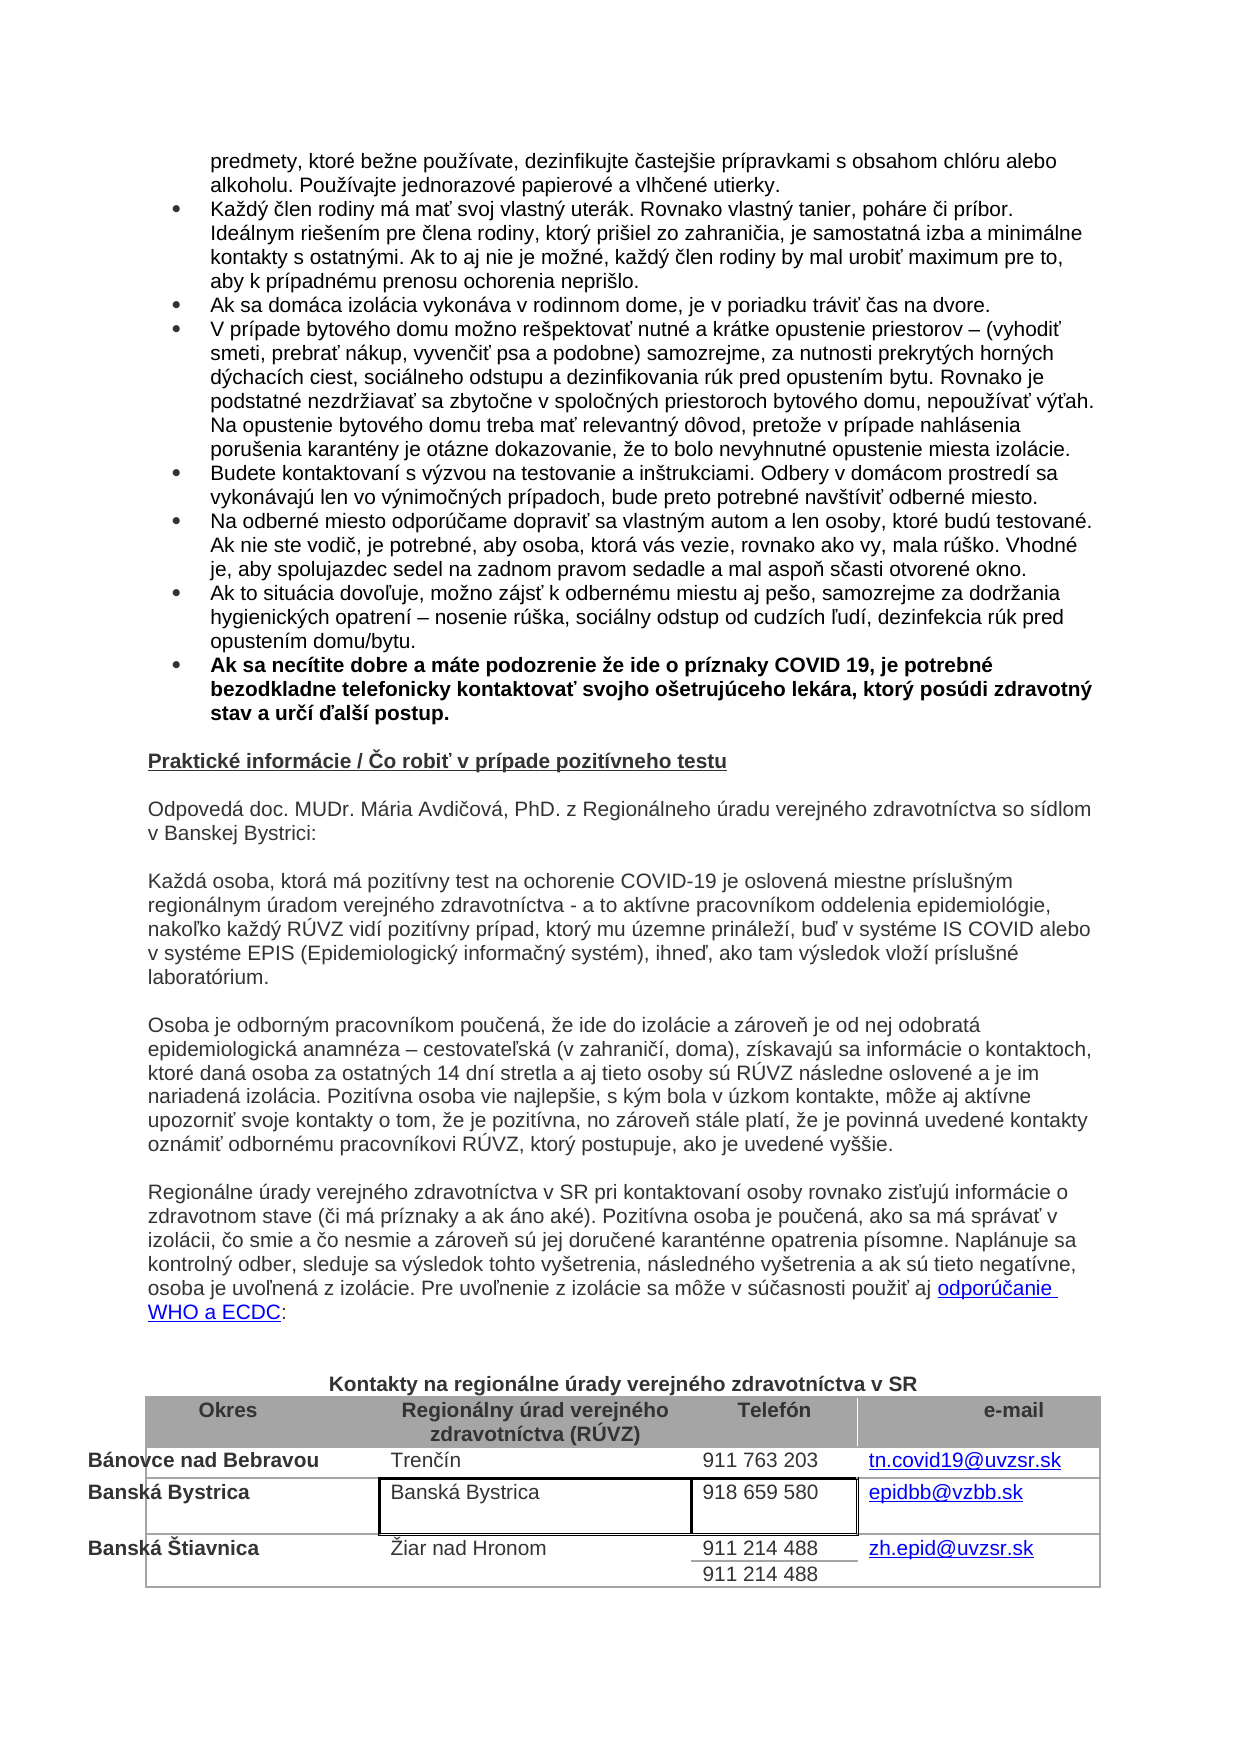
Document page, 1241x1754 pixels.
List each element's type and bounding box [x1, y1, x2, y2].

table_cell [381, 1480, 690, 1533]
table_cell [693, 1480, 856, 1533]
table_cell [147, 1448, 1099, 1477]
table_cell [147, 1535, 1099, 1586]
table_cell [146, 148, 1100, 1396]
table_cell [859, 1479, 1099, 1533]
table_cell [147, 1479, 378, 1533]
